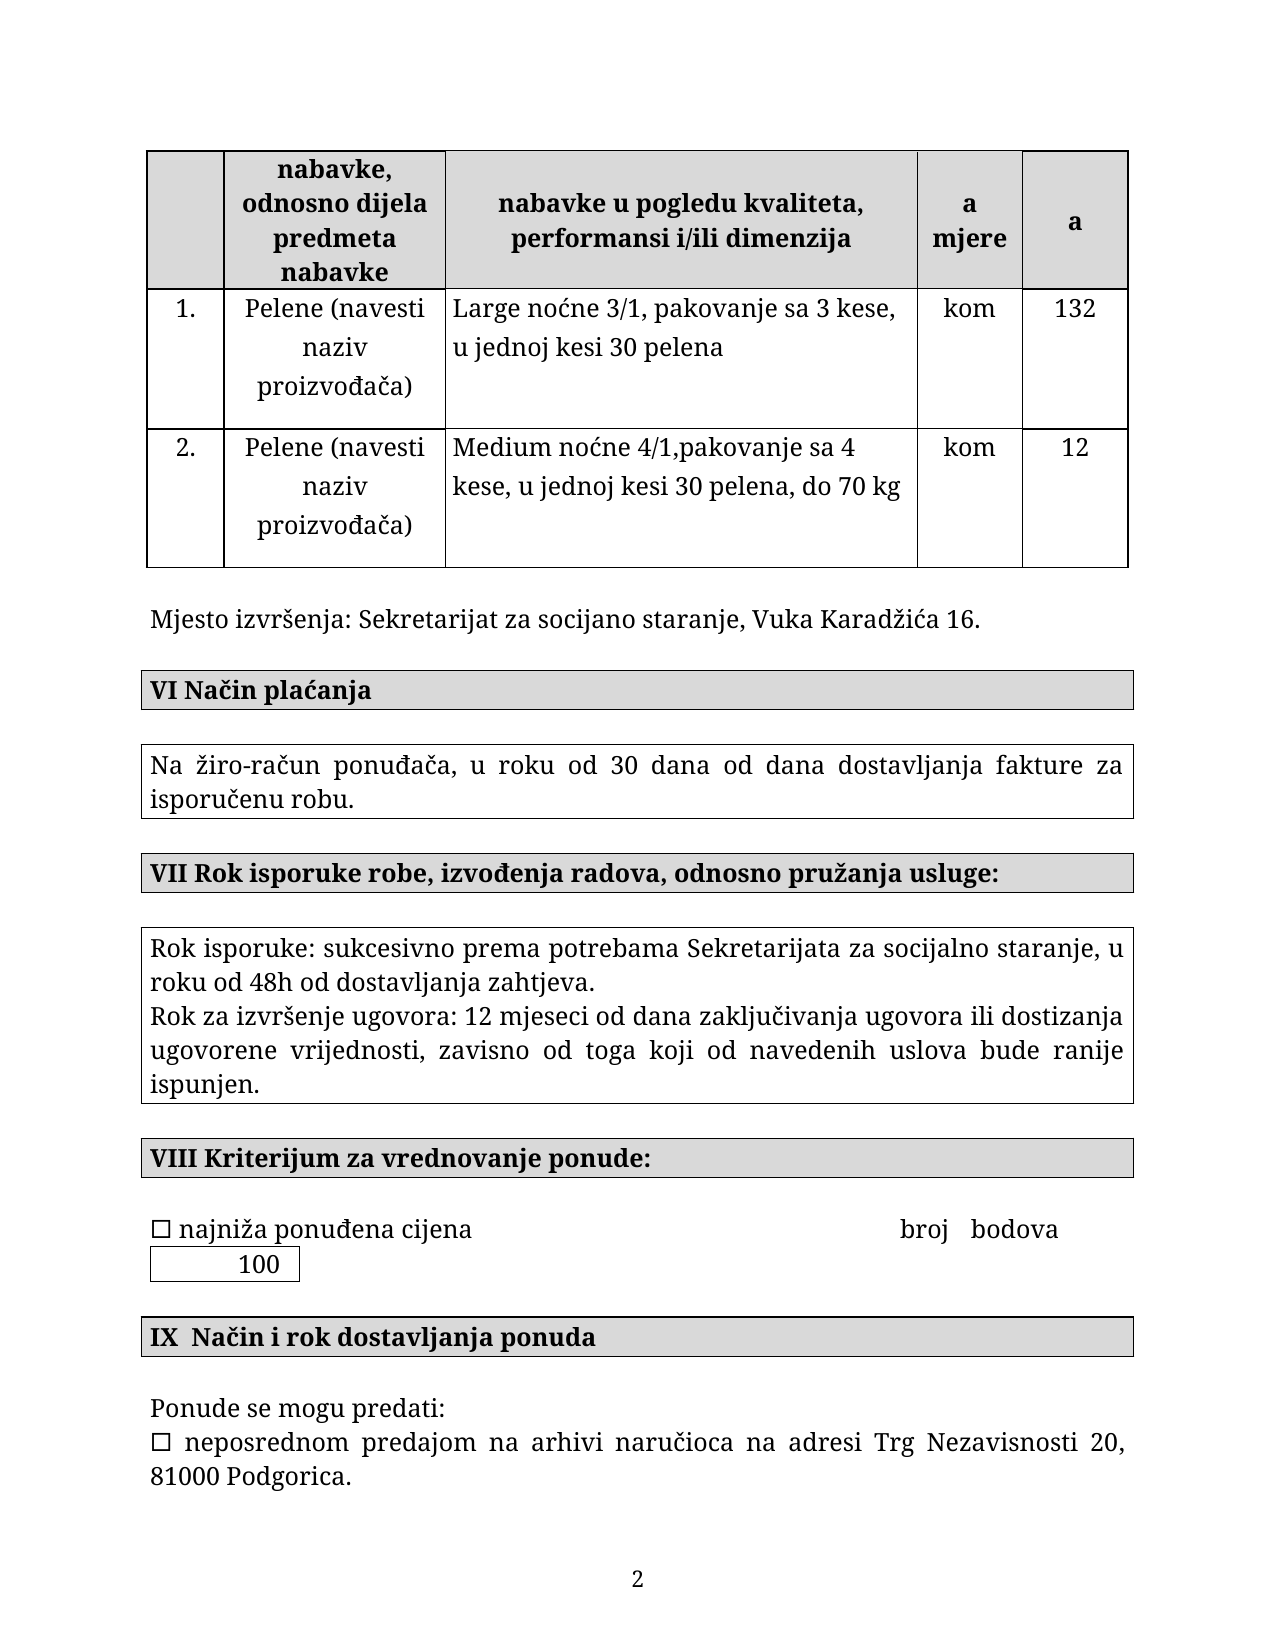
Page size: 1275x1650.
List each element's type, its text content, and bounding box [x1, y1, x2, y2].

text Na žiro-račun ponuđača, u roku od 30 dana od dana dostavljanja fakture za isporučenu robu. [142, 745, 1133, 818]
table_cell Large noćne 3/1, pakovanje sa 3 kese, u jednoj kesi 30 pelena [446, 289, 917, 427]
table_header R.B. [148, 152, 223, 288]
table_cell Pelene (navesti naziv proizvođača) [225, 290, 445, 427]
table_header Jedinica mjere [917, 151, 1022, 288]
text VI Način plaćanja [142, 671, 1133, 709]
table_header Količina [1023, 152, 1127, 288]
text VII Rok isporuke robe, izvođenja radova, odnosno pružanja usluge: [142, 854, 1133, 892]
text Ponude se mogu predati: [150, 1391, 1125, 1425]
text IX Način i rok dostavljanja ponuda [142, 1318, 1133, 1356]
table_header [225, 152, 445, 288]
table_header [446, 151, 917, 288]
table_cell kom [918, 429, 1022, 567]
text Rok za izvršenje ugovora: 12 mjeseci od dana zaključivanja ugovora ili dostizanja ugovorene vrijednosti, zavisno od toga koji od navedenih uslova bude ranije ispunjen. [142, 995, 1133, 1103]
table_cell 2. [148, 430, 223, 567]
text neposrednom predajom na arhivi naručioca na adresi Trg Nezavisnosti 20, 81000 Podgorica. [150, 1425, 1125, 1493]
text Rok isporuke: sukcesivno prema potrebama Sekretarijata za socijalno staranje, u roku od 48h od dostavljanja zahtjeva. [142, 928, 1133, 995]
text Mjesto izvršenja: Sekretarijat za socijano staranje, Vuka Karadžića 16. [150, 602, 1125, 636]
table_cell 132 [1023, 290, 1127, 427]
text najniža ponuđena cijena broj bodova 100 [150, 1212, 1125, 1282]
text VIII Kriterijum za vrednovanje ponude: [142, 1139, 1133, 1177]
table_cell Pelene (navesti naziv proizvođača) [225, 430, 445, 567]
table_cell 1. [148, 290, 223, 427]
table_cell kom [918, 289, 1022, 427]
table_cell 12 [1023, 430, 1127, 567]
table_cell Medium noćne 4/1,pakovanje sa 4 kese, u jednoj kesi 30 pelena, do 70 kg [446, 429, 917, 567]
